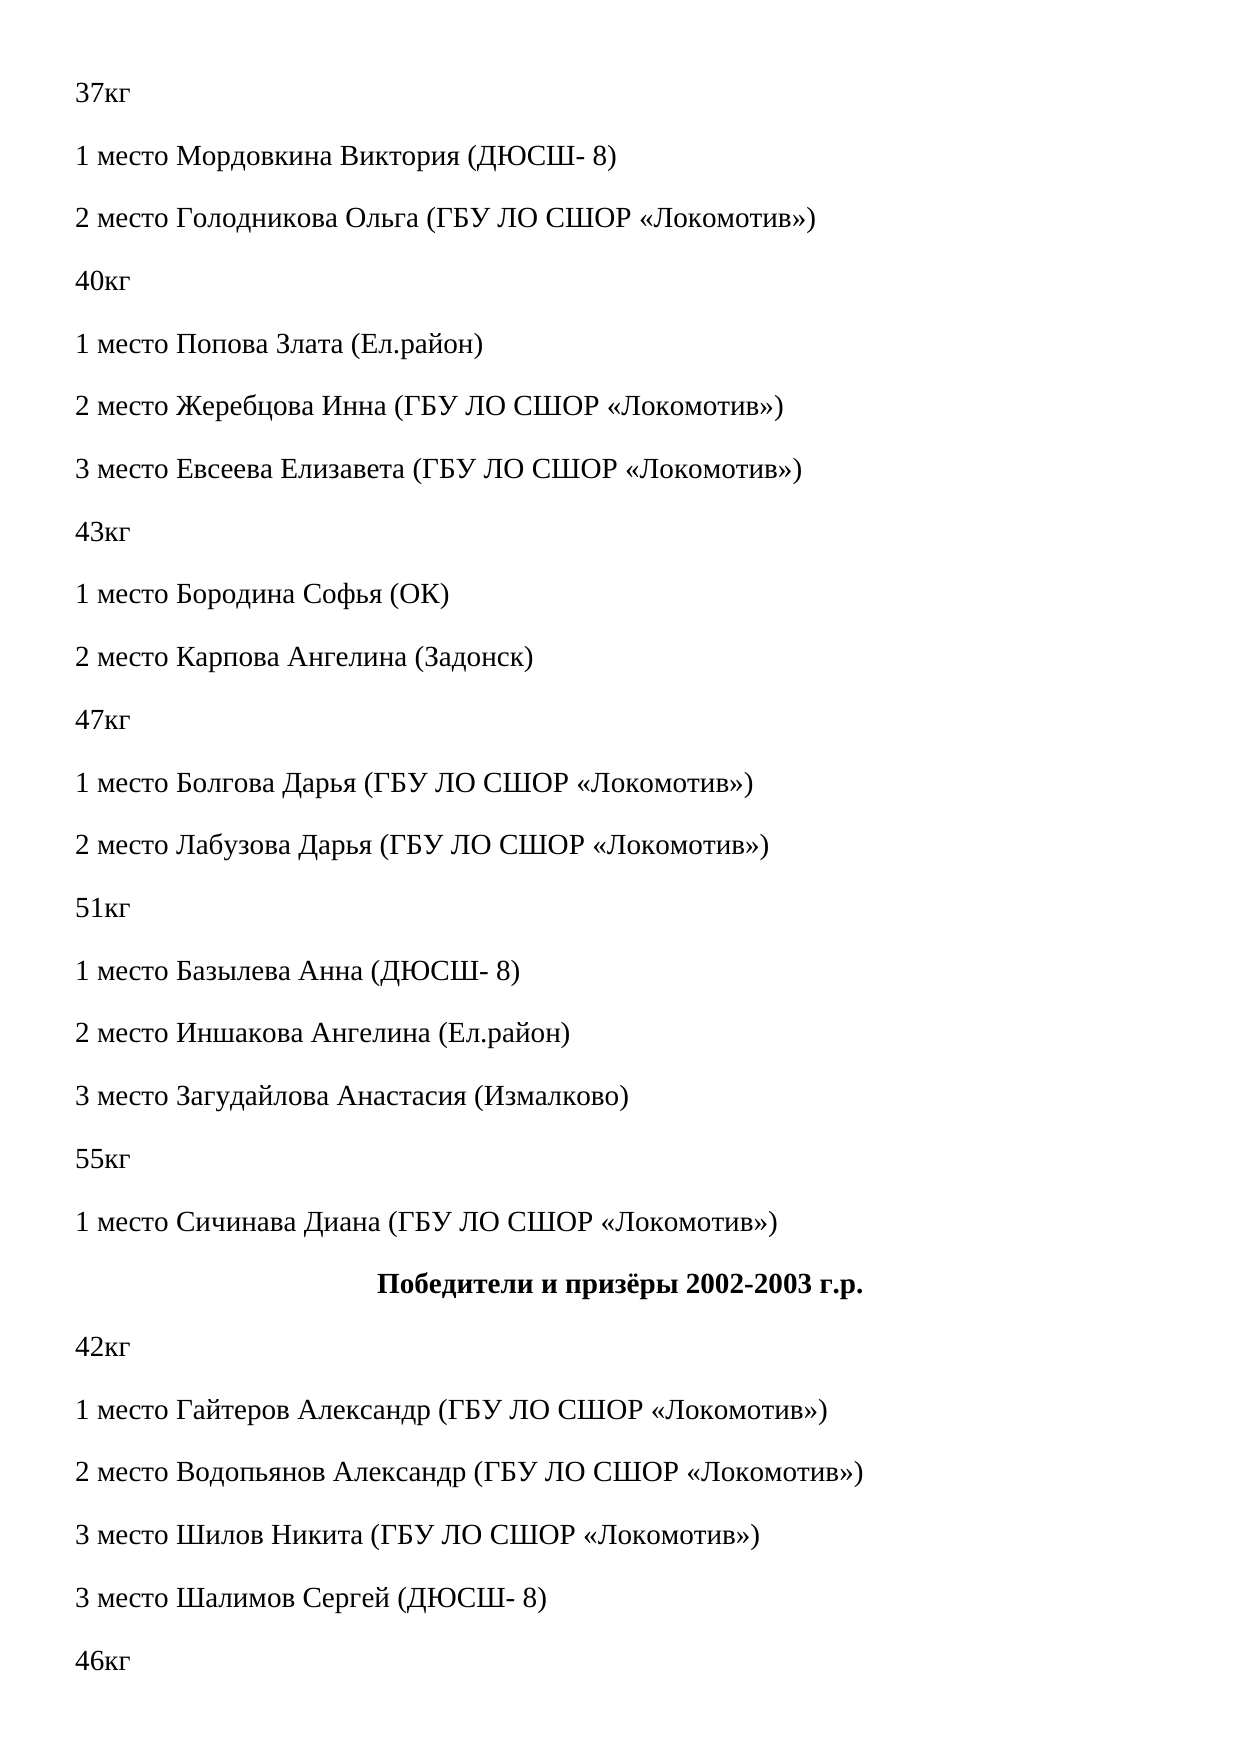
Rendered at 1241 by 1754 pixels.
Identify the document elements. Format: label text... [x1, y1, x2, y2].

text 3 место Шилов Никита (ГБУ ЛО СШОР «Локомотив») [75, 1517, 1165, 1551]
text 1 место Бородина Софья (ОК) [75, 577, 1165, 610]
text 51кг [75, 890, 1165, 924]
text 2 место Жеребцова Инна (ГБУ ЛО СШОР «Локомотив») [75, 388, 1165, 422]
text 46кг [75, 1643, 1165, 1676]
text Победители и призёры 2002-2003 г.р. [75, 1266, 1165, 1300]
text 1 место Сичинава Диана (ГБУ ЛО СШОР «Локомотив») [75, 1204, 1165, 1237]
text 2 место Водопьянов Александр (ГБУ ЛО СШОР «Локомотив») [75, 1454, 1165, 1488]
text 40кг [75, 263, 1165, 297]
text 2 место Карпова Ангелина (Задонск) [75, 639, 1165, 673]
text 2 место Лабузова Дарья (ГБУ ЛО СШОР «Локомотив») [75, 827, 1165, 861]
text 43кг [75, 514, 1165, 547]
text 1 место Гайтеров Александр (ГБУ ЛО СШОР «Локомотив») [75, 1392, 1165, 1425]
text 47кг [75, 702, 1165, 736]
text 3 место Загудайлова Анастасия (Измалково) [75, 1078, 1165, 1112]
text 1 место Попова Злата (Ел.район) [75, 326, 1165, 359]
text 1 место Базылева Анна (ДЮСШ- 8) [75, 953, 1165, 986]
text 37кг [75, 75, 1165, 108]
text 1 место Мордовкина Виктория (ДЮСШ- 8) [75, 138, 1165, 171]
text 55кг [75, 1141, 1165, 1174]
text 2 место Голодникова Ольга (ГБУ ЛО СШОР «Локомотив») [75, 200, 1165, 234]
text 1 место Болгова Дарья (ГБУ ЛО СШОР «Локомотив») [75, 765, 1165, 798]
text 3 место Шалимов Сергей (ДЮСШ- 8) [75, 1580, 1165, 1613]
text 2 место Иншакова Ангелина (Ел.район) [75, 1016, 1165, 1049]
text 3 место Евсеева Елизавета (ГБУ ЛО СШОР «Локомотив») [75, 451, 1165, 485]
text 42кг [75, 1329, 1165, 1363]
